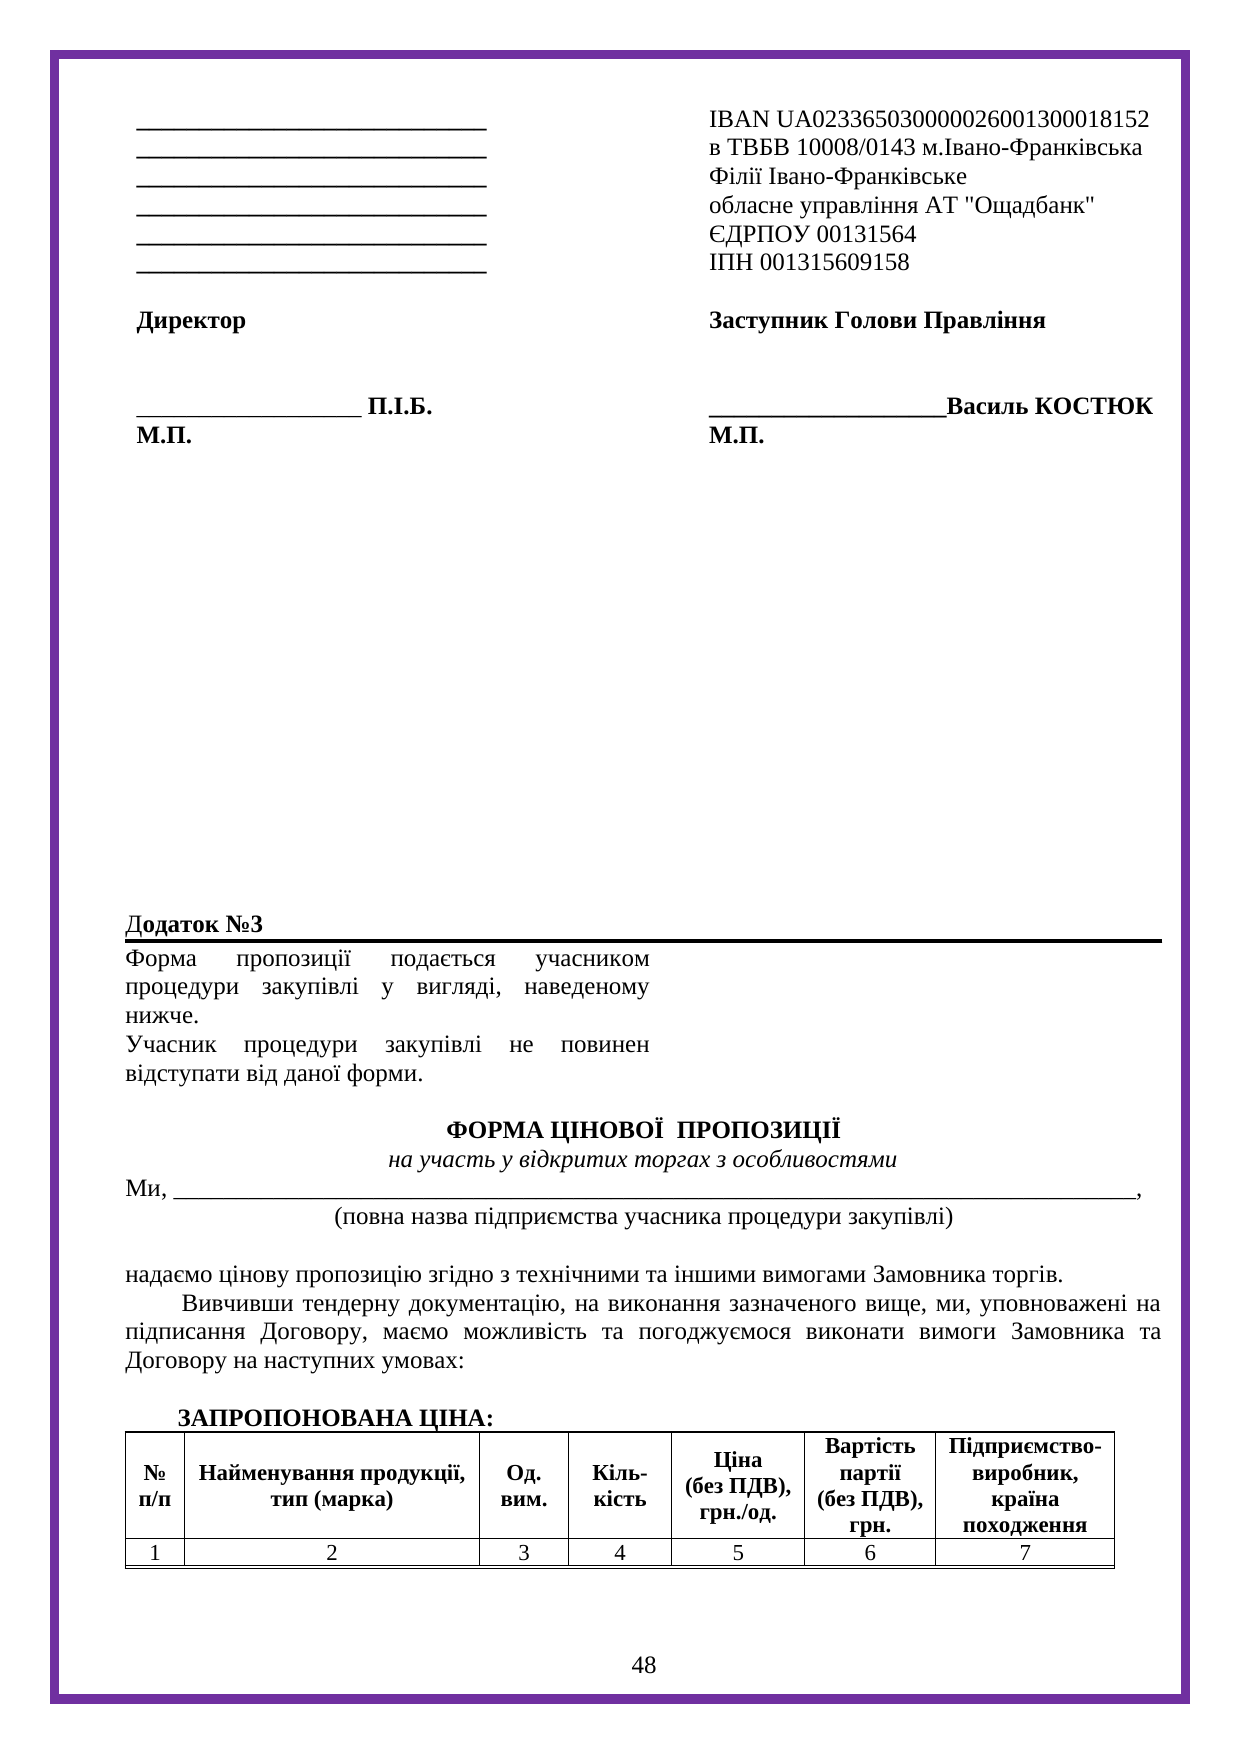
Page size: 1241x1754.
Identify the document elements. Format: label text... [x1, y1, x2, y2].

table_cell 2 [185, 1539, 479, 1565]
text Ми, _____________________________________________________________________________, [125, 1173, 1162, 1201]
table_cell 3 [480, 1539, 568, 1565]
table_cell 5 [672, 1539, 804, 1565]
table_header Найменування продукції, тип (марка) [185, 1433, 479, 1538]
text Учасник процедури закупівлі не повинен відступати від даної форми. [125, 1029, 650, 1086]
table_header Ціна (без ПДВ), грн./од. [672, 1433, 804, 1538]
table_header Кіль-кість [569, 1433, 671, 1538]
table_header Вартість партії (без ПДВ), грн. [805, 1433, 935, 1538]
table_cell 7 [936, 1539, 1114, 1565]
table_header Підприємство-виробник, країна походження [936, 1433, 1114, 1538]
text надаємо цінову пропозицію згідно з технічними та іншими вимогами Замовника торгів. [125, 1259, 1162, 1288]
text Форма пропозиції подається учасником процедури закупівлі у вигляді, наведеному нижче. [125, 943, 650, 1029]
table_cell 1 [126, 1539, 184, 1565]
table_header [698, 104, 1181, 477]
subtitle на участь у відкритих торгах з особливостями [125, 1144, 1162, 1173]
text Додаток №3 [125, 909, 1162, 939]
table_cell 4 [569, 1539, 671, 1565]
table_header Од. вим. [480, 1433, 568, 1538]
table_cell 6 [805, 1539, 935, 1565]
text ФОРМА ЦІНОВОЇ ПРОПОЗИЦІЇ [125, 1115, 1162, 1144]
table_header № п/п [126, 1433, 184, 1538]
text (повна назва підприємства учасника процедури закупівлі) [125, 1201, 1162, 1230]
text ЗАПРОПОНОВАНА ЦІНА: [177, 1403, 1162, 1431]
text Вивчивши тендерну документацію, на виконання зазначеного вище, ми, уповноважені на підписання Договору, маємо можливість та погоджуємося виконати вимоги Замовника та Договору на наступних умовах: [125, 1288, 1162, 1374]
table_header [125, 104, 698, 477]
